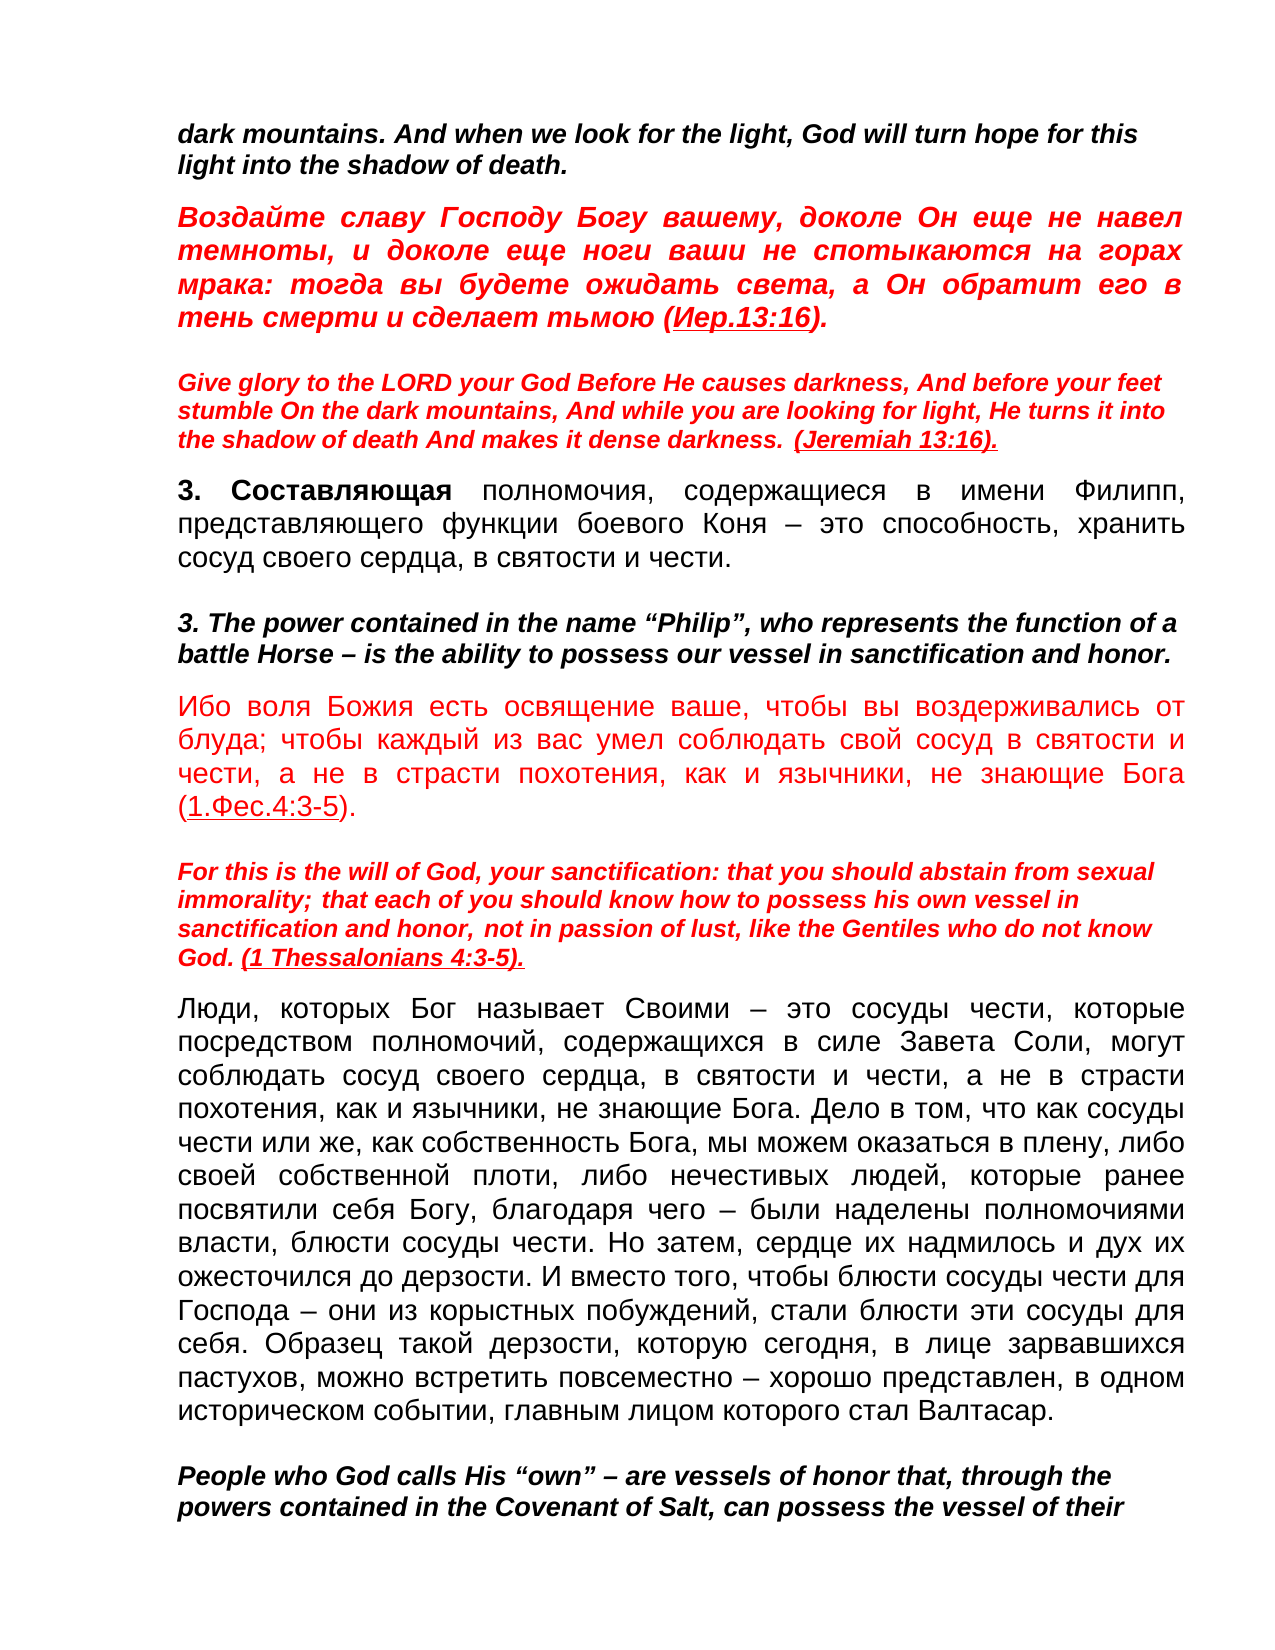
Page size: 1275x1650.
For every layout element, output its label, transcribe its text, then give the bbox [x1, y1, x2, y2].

text 3. Составляющая полномочия, содержащиеся в имени Филипп, представляющего функции боевого Коня – это способность, хранить сосуд своего сердца, в святости и чести. [177, 473, 1186, 573]
text For this is the will of God, your sanctification: that you should abstain from sexual immorality; that each of you should know how to possess his own vessel in sanctification and honor, not in passion of lust, like the Gentiles who do not know God. (1 Thessalonians 4:3-5). [177, 856, 1186, 971]
text Ибо воля Божия есть освящение ваше, чтобы вы воздерживались от блуда; чтобы каждый из вас умел соблюдать свой сосуд в святости и чести, а не в страсти похотения, как и язычники, не знающие Бога (1.Фес.4:3-5). [177, 689, 1186, 823]
text Воздайте славу Господу Богу вашему, доколе Он еще не навел темноты, и доколе еще ноги ваши не спотыкаются на горах мрака: тогда вы будете ожидать света, а Он обратит его в тень смерти и сделает тьмою (Иер.13:16). [177, 200, 1186, 334]
text Give glory to the LORD your God Before He causes darkness, And before your feet stumble On the dark mountains, And while you are looking for light, He turns it into the shadow of death And makes it dense darkness. (Jeremiah 13:16). [177, 367, 1186, 454]
text Люди, которых Бог называет Своими – это сосуды чести, которые посредством полномочий, содержащихся в силе Завета Соли, могут соблюдать сосуд своего сердца, в святости и чести, а не в страсти похотения, как и язычники, не знающие Бога. Дело в том, что как сосуды чести или же, как собственность Бога, мы можем оказаться в плену, либо своей собственной плоти, либо нечестивых людей, которые ранее посвятили себя Богу, благодаря чего – были наделены полномочиями власти, блюсти сосуды чести. Но затем, сердце их надмилось и дух их ожесточился до дерзости. И вместо того, чтобы блюсти сосуды чести для Господа – они из корыстных побуждений, стали блюсти эти сосуды для себя. Образец такой дерзости, которую сегодня, в лице зарвавшихся пастухов, можно встретить повсеместно – хорошо представлен, в одном историческом событии, главным лицом которого стал Валтасар. [177, 991, 1186, 1427]
text 3. The power contained in the name “Philip”, who represents the function of a battle Horse – is the ability to possess our vessel in sanctification and honor. [177, 607, 1186, 669]
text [177, 118, 1186, 181]
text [177, 1460, 1186, 1523]
